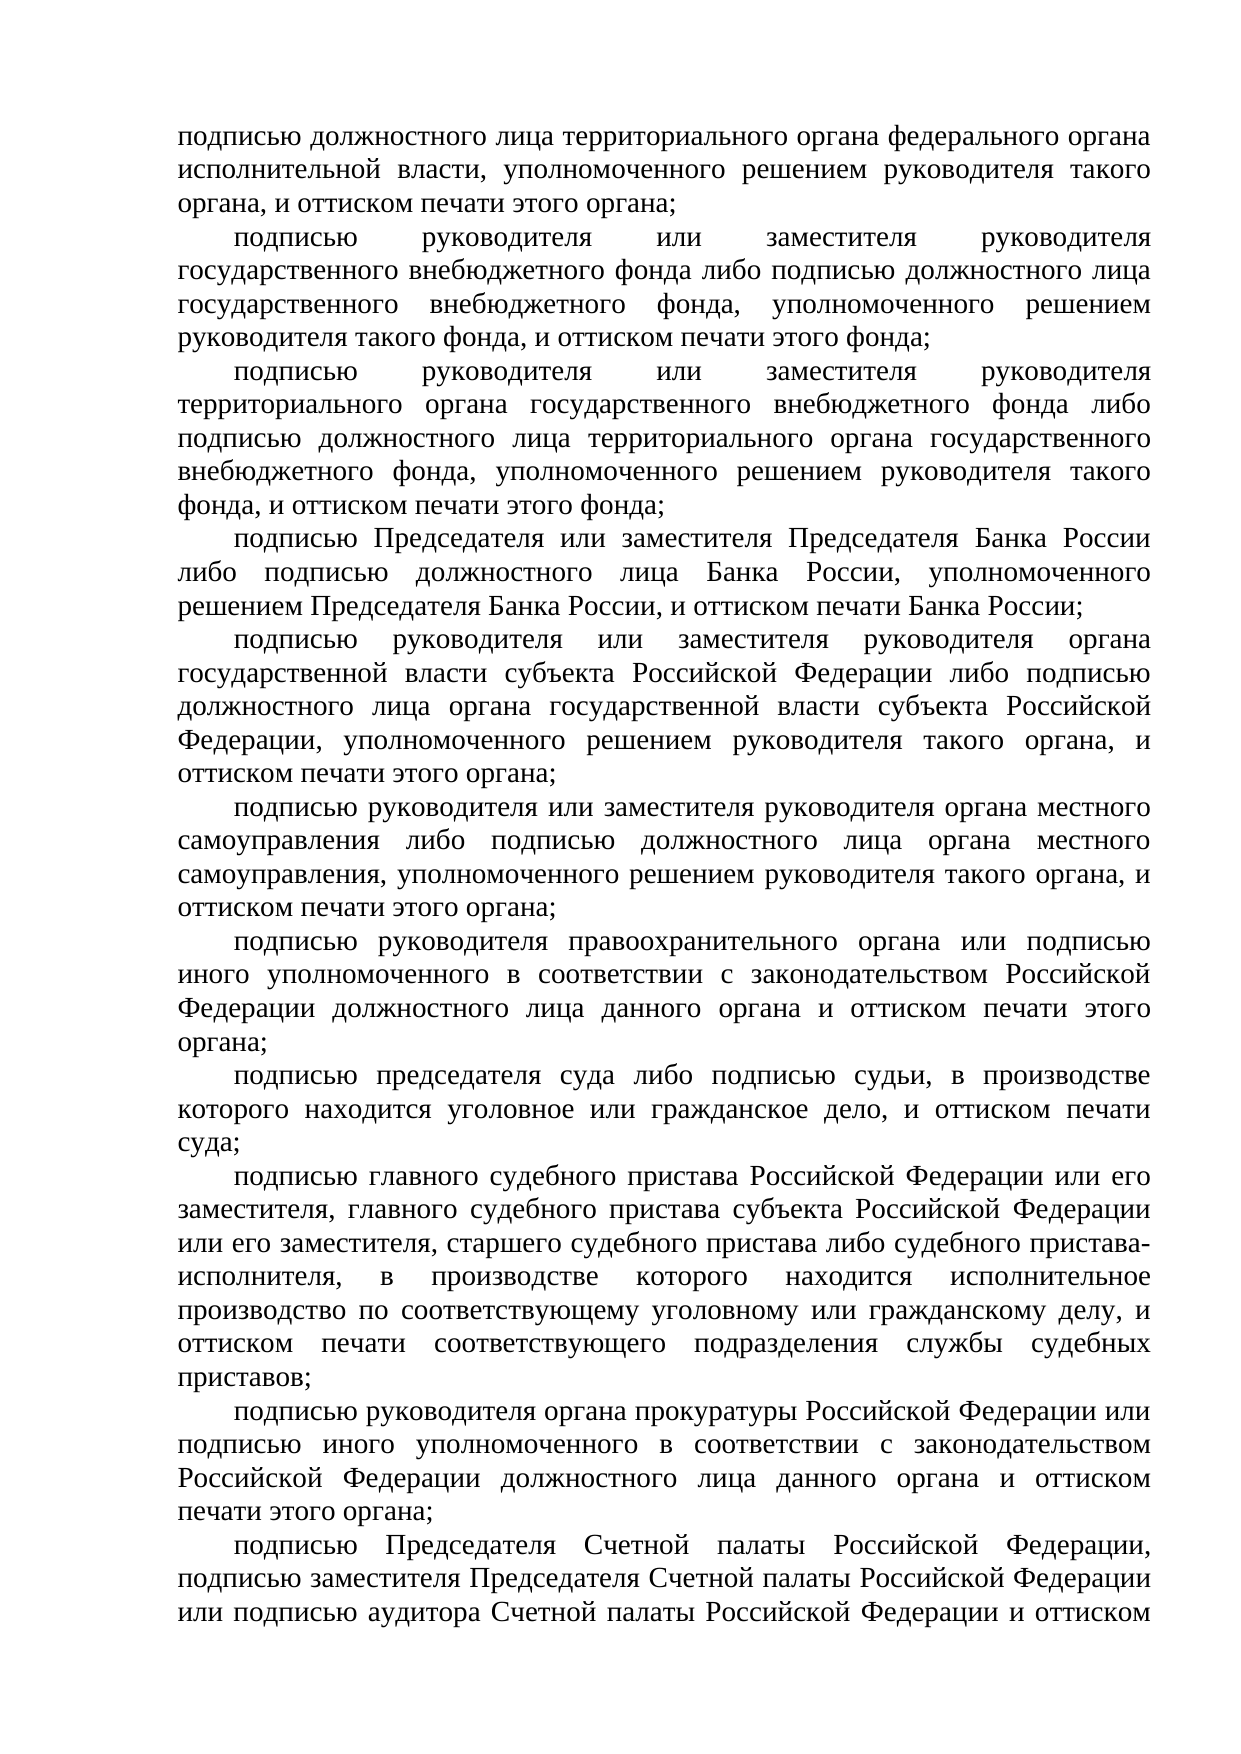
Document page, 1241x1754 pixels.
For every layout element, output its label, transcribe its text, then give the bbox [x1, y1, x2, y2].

text подписью Председателя или заместителя Председателя Банка России либо подписью должностного лица Банка России, уполномоченного решением Председателя Банка России, и оттиском печати Банка России; [177, 521, 1152, 621]
text подписью руководителя органа прокуратуры Российской Федерации или подписью иного уполномоченного в соответствии с законодательством Российской Федерации должностного лица данного органа и оттиском печати этого органа; [177, 1393, 1152, 1527]
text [177, 1527, 1152, 1627]
text подписью руководителя или заместителя руководителя органа государственной власти субъекта Российской Федерации либо подписью должностного лица органа государственной власти субъекта Российской Федерации, уполномоченного решением руководителя такого органа, и оттиском печати этого органа; [177, 621, 1152, 789]
text подписью председателя суда либо подписью судьи, в производстве которого находится уголовное или гражданское дело, и оттиском печати суда; [177, 1057, 1152, 1158]
text подписью руководителя или заместителя руководителя органа местного самоуправления либо подписью должностного лица органа местного самоуправления, уполномоченного решением руководителя такого органа, и оттиском печати этого органа; [177, 789, 1152, 923]
text подписью руководителя или заместителя руководителя территориального органа государственного внебюджетного фонда либо подписью должностного лица территориального органа государственного внебюджетного фонда, уполномоченного решением руководителя такого фонда, и оттиском печати этого фонда; [177, 353, 1152, 521]
text подписью руководителя или заместителя руководителя государственного внебюджетного фонда либо подписью должностного лица государственного внебюджетного фонда, уполномоченного решением руководителя такого фонда, и оттиском печати этого фонда; [177, 219, 1152, 353]
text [177, 118, 1152, 219]
text подписью главного судебного пристава Российской Федерации или его заместителя, главного судебного пристава субъекта Российской Федерации или его заместителя, старшего судебного пристава либо судебного пристава-исполнителя, в производстве которого находится исполнительное производство по соответствующему уголовному или гражданскому делу, и оттиском печати соответствующего подразделения службы судебных приставов; [177, 1158, 1152, 1393]
text подписью руководителя правоохранительного органа или подписью иного уполномоченного в соответствии с законодательством Российской Федерации должностного лица данного органа и оттиском печати этого органа; [177, 923, 1152, 1057]
